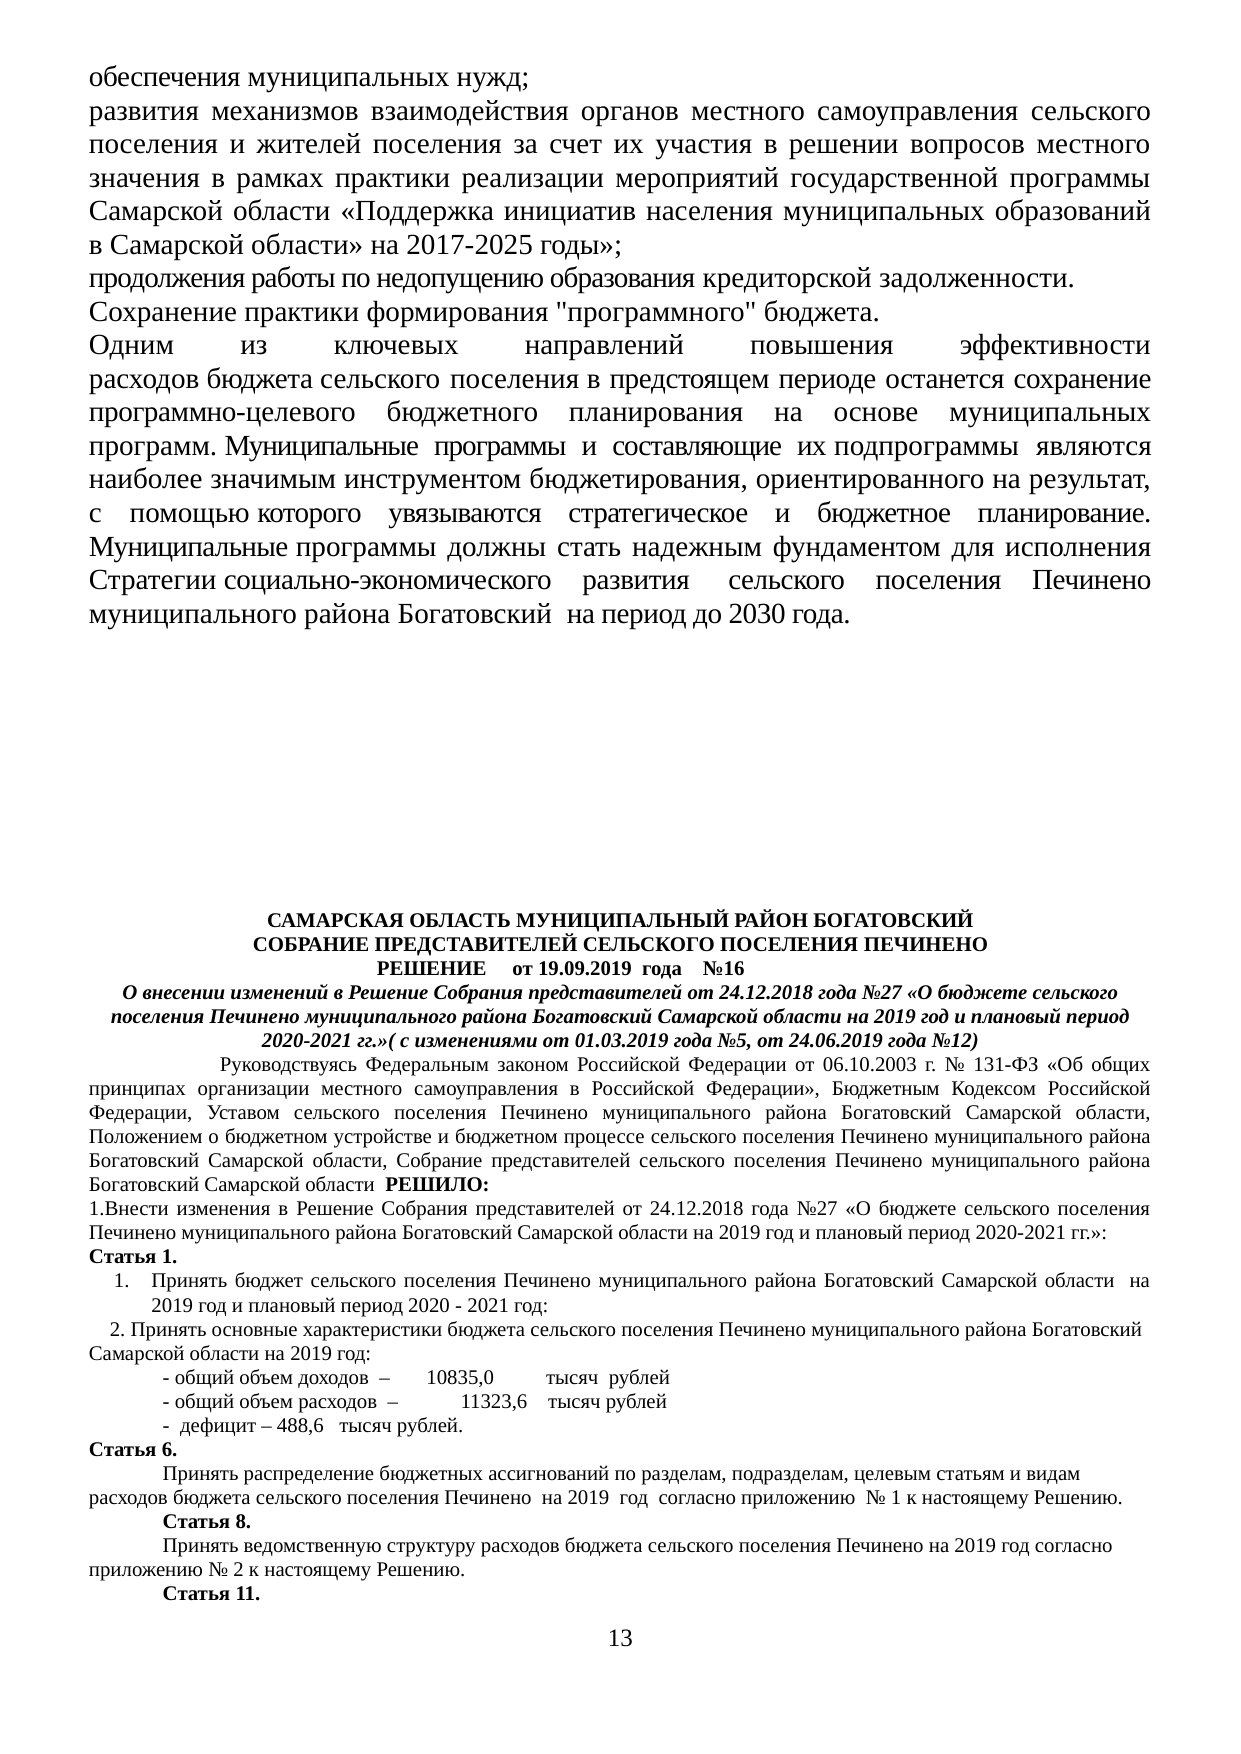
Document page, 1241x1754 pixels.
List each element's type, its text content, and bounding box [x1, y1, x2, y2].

text - дефицит – 488,6 тысяч рублей. [89, 1413, 1152, 1437]
text Принять ведомственную структуру расходов бюджета сельского поселения Печинено на 2019 год согласно приложению № 2 к настоящему Решению. [89, 1533, 1152, 1581]
text 1.Внести изменения в Решение Собрания представителей от 24.12.2018 года №27 «О бюджете сельского поселения Печинено муниципального района Богатовский Самарской области на 2019 год и плановый период 2020-2021 гг.»: [89, 1196, 1152, 1244]
text Руководствуясь Федеральным законом Российской Федерации от 06.10.2003 г. № 131-ФЗ «Об общих принципах организации местного самоуправления в Российской Федерации», Бюджетным Кодексом Российской Федерации, Уставом сельского поселения Печинено муниципального района Богатовский Самарской области, Положением о бюджетном устройстве и бюджетном процессе сельского поселения Печинено муниципального района Богатовский Самарской области, Собрание представителей сельского поселения Печинено муниципального района Богатовский Самарской области РЕШИЛО: [89, 1052, 1152, 1196]
text О внесении изменений в Решение Собрания представителей от 24.12.2018 года №27 «О бюджете сельского поселения Печинено муниципального района Богатовский Самарской области на 2019 год и плановый период 2020-2021 гг.»( с изменениями от 01.03.2019 года №5, от 24.06.2019 года №12) [89, 980, 1152, 1052]
text Статья 8. [89, 1509, 1152, 1533]
text развития механизмов взаимодействия органов местного самоуправления сельского поселения и жителей поселения за счет их участия в решении вопросов местного значения в рамках практики реализации мероприятий государственной программы Самарской области «Поддержка инициатив населения муниципальных образований в Самарской области» на 2017-2025 годы»; [89, 93, 1152, 260]
text - общий объем расходов – 11323,6 тысяч рублей [89, 1389, 1152, 1413]
list Принять бюджет сельского поселения Печинено муниципального района Богатовский Самарской области на 2019 год и плановый период 2020 - 2021 год: [114, 1268, 1152, 1317]
text Статья 1. [89, 1244, 1152, 1268]
text Принять распределение бюджетных ассигнований по разделам, подразделам, целевым статьям и видам расходов бюджета сельского поселения Печинено на 2019 год согласно приложению № 1 к настоящему Решению. [89, 1461, 1152, 1509]
text - общий объем доходов – 10835,0 тысяч рублей [89, 1365, 1152, 1389]
text 2. Принять основные характеристики бюджета сельского поселения Печинено муниципального района Богатовский Самарской области на 2019 год: [89, 1317, 1152, 1365]
text СОБРАНИЕ ПРЕДСТАВИТЕЛЕЙ СЕЛЬСКОГО ПОСЕЛЕНИЯ Печинено [89, 932, 1152, 956]
text Одним из ключевых направлений повышения эффективности расходов бюджета сельского поселения в предстоящем периоде останется сохранение программно-целевого бюджетного планирования на основе муниципальных программ. Муниципальные программы и составляющие их подпрограммы являются наиболее значимым инструментом бюджетирования, ориентированного на результат, с помощью которого увязываются стратегическое и бюджетное планирование. Муниципальные программы должны стать надежным фундаментом для исполнения Стратегии социально-экономического развития сельского поселения Печинено муниципального района Богатовский на период до 2030 года. [89, 327, 1152, 629]
text продолжения работы по недопущению образования кредиторской задолженности. [89, 260, 1152, 294]
text САМАРСКАЯ ОБЛАСТЬ МУНИЦИПАЛЬНЫЙ РАЙОН Богатовский [89, 907, 1152, 932]
text Статья 6. [89, 1437, 1152, 1461]
text РЕШЕНИЕ от 19.09.2019 года №16 [89, 956, 1152, 980]
text Статья 11. [89, 1581, 1152, 1605]
text Сохранение практики формирования "программного" бюджета. [89, 294, 1152, 327]
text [89, 59, 1152, 93]
